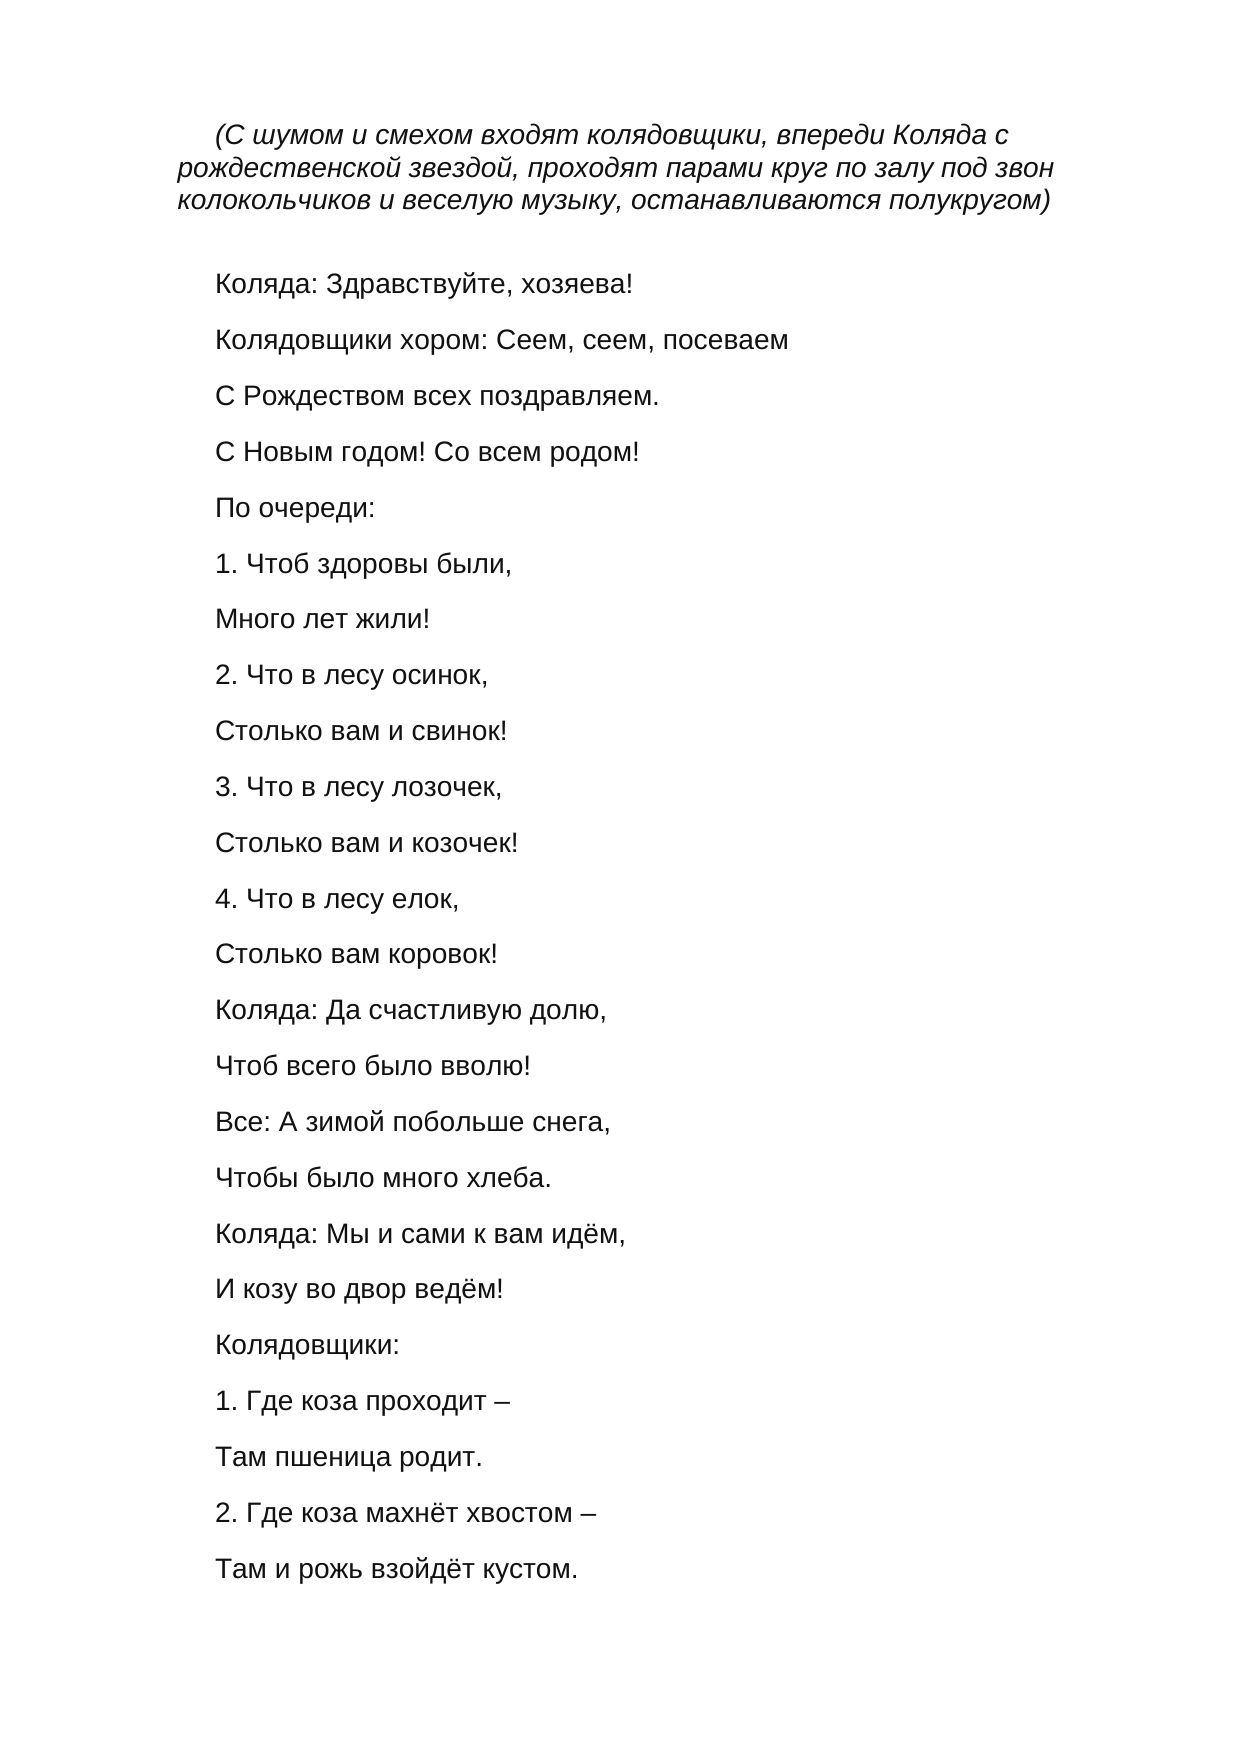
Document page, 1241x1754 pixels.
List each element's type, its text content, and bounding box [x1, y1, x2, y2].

text Столько вам коровок! [177, 937, 1152, 970]
text Коляда: Мы и сами к вам идём, [177, 1217, 1152, 1249]
text С Новым годом! Со всем родом! [177, 435, 1152, 467]
text Колядовщики хором: Сеем, сеем, посеваем [177, 323, 1152, 356]
text Чтобы было много хлеба. [177, 1161, 1152, 1193]
text Коляда: Да счастливую долю, [177, 993, 1152, 1026]
text 4. Что в лесу елок, [177, 882, 1152, 914]
text 2. Где коза махнёт хвостом – [177, 1496, 1152, 1528]
text Столько вам и козочек! [177, 826, 1152, 858]
text 1. Чтоб здоровы были, [177, 547, 1152, 579]
text Столько вам и свинок! [177, 714, 1152, 747]
text 2. Что в лесу осинок, [177, 658, 1152, 691]
text Коляда: Здравствуйте, хозяева! [177, 267, 1152, 300]
text Там и рожь взойдёт кустом. [177, 1552, 1152, 1584]
text Чтоб всего было вволю! [177, 1049, 1152, 1082]
text 3. Что в лесу лозочек, [177, 770, 1152, 802]
text Много лет жили! [177, 602, 1152, 635]
text (С шумом и смехом входят колядовщики, впереди Коляда с рождественской звездой, проходят парами круг по залу под звон колокольчиков и веселую музыку, останавливаются полукругом) [177, 118, 1152, 215]
text Колядовщики: [177, 1328, 1152, 1361]
text И козу во двор ведём! [177, 1272, 1152, 1305]
text Все: А зимой побольше снега, [177, 1105, 1152, 1137]
text Там пшеница родит. [177, 1440, 1152, 1472]
text 1. Где коза проходит – [177, 1384, 1152, 1417]
text По очереди: [177, 491, 1152, 523]
text С Рождеством всех поздравляем. [177, 379, 1152, 412]
